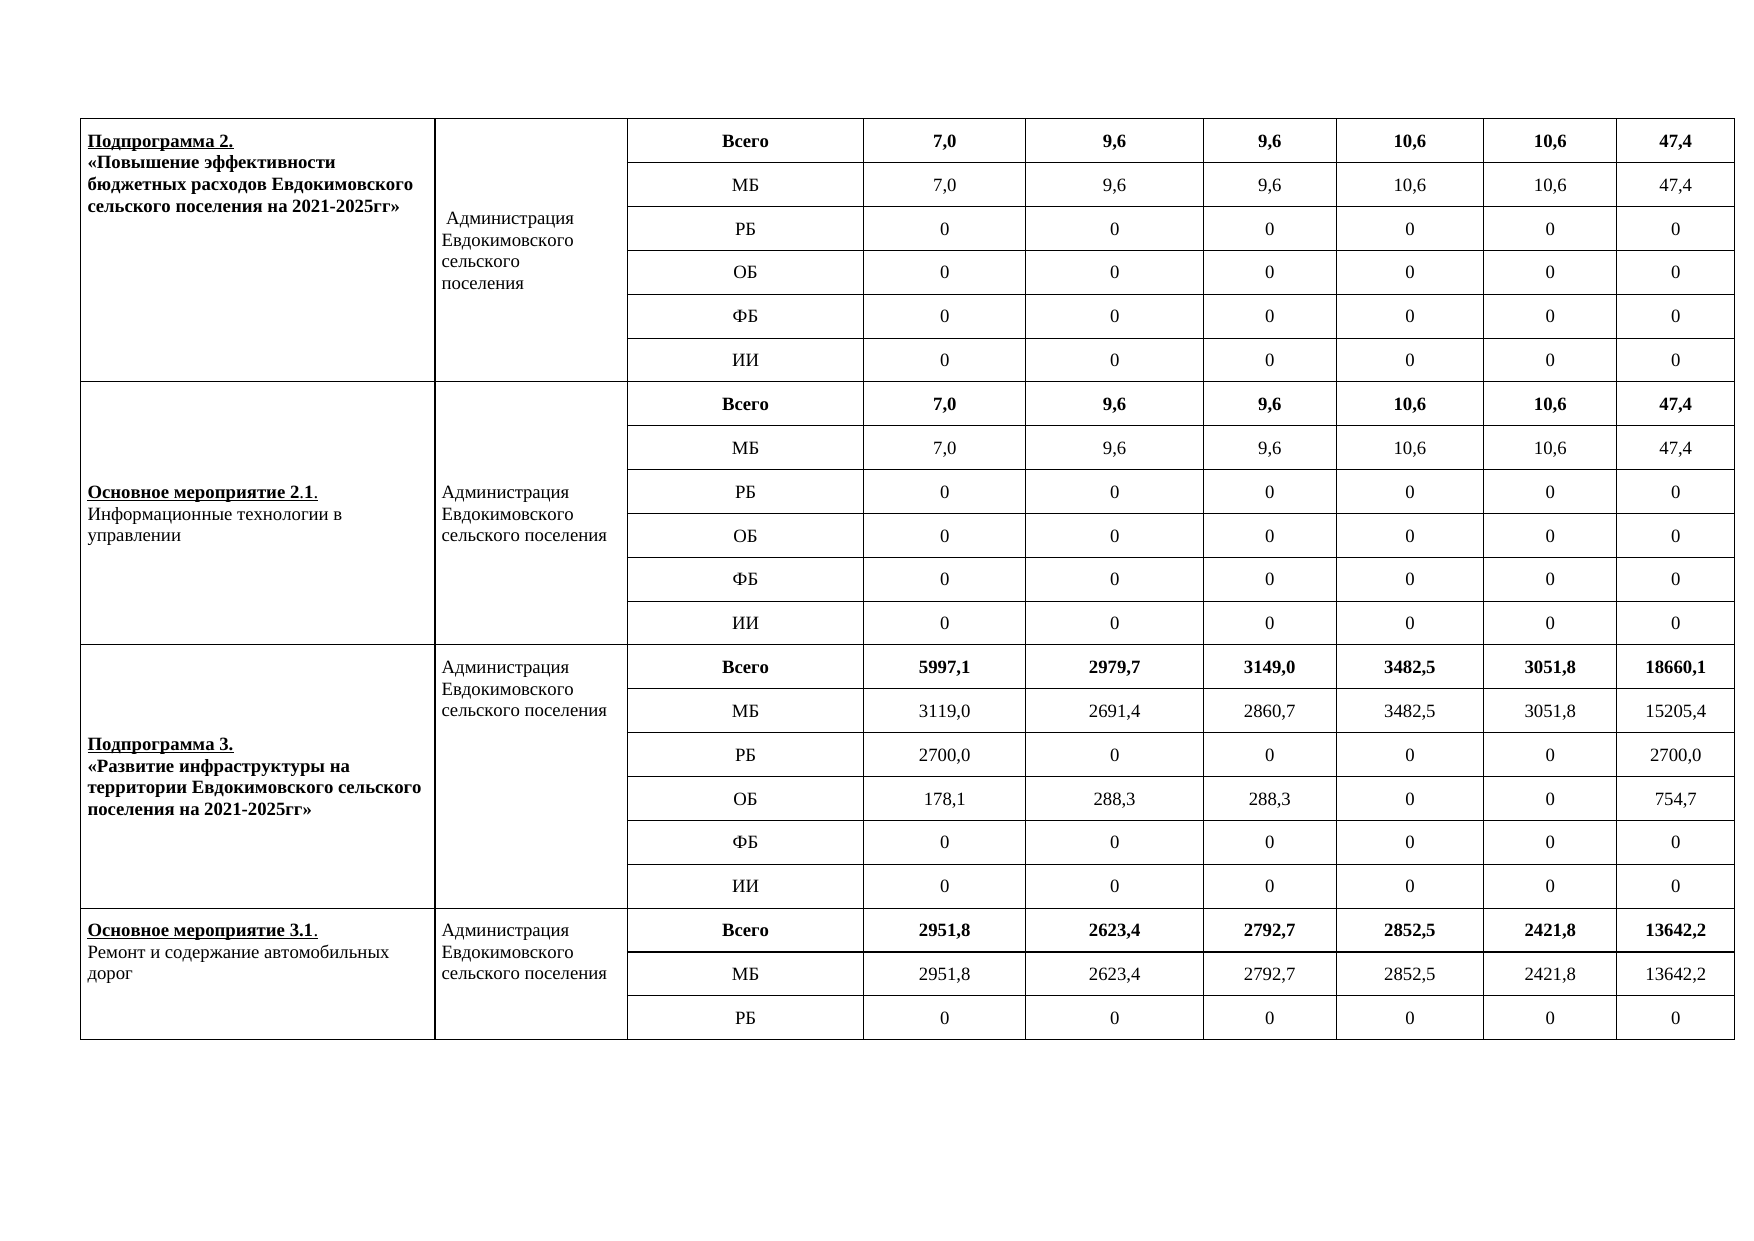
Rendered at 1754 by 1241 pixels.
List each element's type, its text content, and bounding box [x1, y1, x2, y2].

table_cell 2792,7 [1204, 909, 1336, 951]
table_cell 10,6 [1484, 382, 1616, 425]
table_cell 0 [1617, 558, 1734, 601]
table_cell 754,7 [1617, 777, 1734, 820]
table_cell 2979,7 [1026, 645, 1203, 688]
table_cell 0 [1204, 514, 1336, 557]
table_cell 0 [1204, 733, 1336, 776]
table_cell 0 [1617, 207, 1734, 250]
table_cell РБ [628, 470, 863, 513]
table_cell 0 [1026, 558, 1203, 601]
table_cell 47,4 [1617, 426, 1734, 469]
table_cell 3051,8 [1484, 689, 1616, 732]
table_cell 0 [864, 339, 1025, 381]
table_cell 0 [864, 470, 1025, 513]
table_cell 0 [1026, 470, 1203, 513]
table_cell 0 [1484, 996, 1616, 1039]
table_cell 2951,8 [864, 953, 1025, 995]
table_cell 0 [1617, 514, 1734, 557]
table_cell 0 [1337, 865, 1483, 907]
table_cell 10,6 [1337, 119, 1483, 162]
table_cell Всего [628, 645, 863, 688]
table_cell 0 [1484, 733, 1616, 776]
table_cell 10,6 [1484, 163, 1616, 206]
table_cell 0 [1617, 821, 1734, 864]
table_cell 9,6 [1026, 382, 1203, 425]
table_cell 2852,5 [1337, 909, 1483, 951]
table_cell 0 [1026, 733, 1203, 776]
table_cell 0 [1026, 821, 1203, 864]
table_cell Администрация Евдокимовского сельского поселения [436, 645, 627, 907]
table_cell 0 [1026, 295, 1203, 337]
table_cell 7,0 [864, 382, 1025, 425]
table_cell 47,4 [1617, 382, 1734, 425]
table_cell ФБ [628, 558, 863, 601]
table_cell 0 [1484, 777, 1616, 820]
table_cell 0 [1617, 602, 1734, 644]
table_cell 0 [1204, 996, 1336, 1039]
table_cell 0 [864, 251, 1025, 293]
table_cell 2691,4 [1026, 689, 1203, 732]
table_cell 0 [1337, 251, 1483, 293]
table_cell 9,6 [1204, 382, 1336, 425]
table_cell 13642,2 [1617, 953, 1734, 995]
table_cell 2792,7 [1204, 953, 1336, 995]
table_cell 0 [1484, 251, 1616, 293]
table_cell 0 [864, 865, 1025, 907]
table_cell 0 [1204, 339, 1336, 381]
table_cell 2421,8 [1484, 953, 1616, 995]
table_cell 7,0 [864, 163, 1025, 206]
table_cell 2421,8 [1484, 909, 1616, 951]
table_cell 9,6 [1026, 163, 1203, 206]
table_cell 2852,5 [1337, 953, 1483, 995]
table_cell 47,4 [1617, 163, 1734, 206]
table_cell 0 [1617, 865, 1734, 907]
table_cell 2623,4 [1026, 953, 1203, 995]
table_cell ИИ [628, 602, 863, 644]
table_cell 9,6 [1204, 119, 1336, 162]
table_cell 0 [1026, 251, 1203, 293]
table_cell 0 [1204, 207, 1336, 250]
table_cell ИИ [628, 865, 863, 907]
table_cell 0 [1484, 339, 1616, 381]
table_cell 0 [1617, 470, 1734, 513]
table_cell ИИ [628, 339, 863, 381]
table_cell РБ [628, 207, 863, 250]
table_cell 0 [864, 207, 1025, 250]
table_cell 0 [864, 821, 1025, 864]
table_cell 0 [1484, 821, 1616, 864]
table_cell Администрация Евдокимовского сельского поселения [436, 382, 627, 644]
table_cell 3149,0 [1204, 645, 1336, 688]
table_cell Всего [628, 382, 863, 425]
table_cell 0 [864, 996, 1025, 1039]
table_cell 0 [1337, 470, 1483, 513]
table_cell 10,6 [1337, 163, 1483, 206]
table_cell 3051,8 [1484, 645, 1616, 688]
table_cell Подпрограмма 3. «Развитие инфраструктуры на территории Евдокимовского сельского поселения на 2021-2025гг» [81, 645, 434, 907]
table_cell 0 [1026, 207, 1203, 250]
table_cell 288,3 [1026, 777, 1203, 820]
table_cell 3482,5 [1337, 645, 1483, 688]
table_cell 0 [1617, 339, 1734, 381]
table_cell 0 [1204, 602, 1336, 644]
table_cell 0 [1617, 251, 1734, 293]
table_cell 0 [1337, 777, 1483, 820]
table_cell 0 [1026, 865, 1203, 907]
table_cell 0 [1026, 339, 1203, 381]
table_cell 10,6 [1484, 119, 1616, 162]
table_cell 0 [1484, 207, 1616, 250]
table_cell 3482,5 [1337, 689, 1483, 732]
table_cell 2700,0 [1617, 733, 1734, 776]
table_cell 0 [1617, 996, 1734, 1039]
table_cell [436, 909, 627, 1039]
table_cell Подпрограмма 2. «Повышение эффективности бюджетных расходов Евдокимовского сельского поселения на 2021-2025гг» [81, 119, 434, 381]
table_cell 0 [1484, 470, 1616, 513]
table_cell 9,6 [1026, 426, 1203, 469]
table_cell 18660,1 [1617, 645, 1734, 688]
table_cell 0 [1026, 602, 1203, 644]
table_cell 0 [1204, 295, 1336, 337]
table_cell 0 [864, 514, 1025, 557]
table_cell 10,6 [1337, 382, 1483, 425]
table_cell 0 [864, 602, 1025, 644]
table_cell 0 [1204, 558, 1336, 601]
table_cell ФБ [628, 821, 863, 864]
table_cell 0 [1484, 514, 1616, 557]
table_cell 0 [1204, 251, 1336, 293]
table_cell 2623,4 [1026, 909, 1203, 951]
table_cell 15205,4 [1617, 689, 1734, 732]
table_cell 2700,0 [864, 733, 1025, 776]
table_cell 0 [1337, 821, 1483, 864]
table_cell 0 [864, 295, 1025, 337]
table_cell 10,6 [1484, 426, 1616, 469]
table_cell ФБ [628, 295, 863, 337]
table_cell МБ [628, 689, 863, 732]
table_cell 0 [1026, 996, 1203, 1039]
table_cell 0 [1026, 514, 1203, 557]
table_cell 0 [1484, 602, 1616, 644]
table_cell 3119,0 [864, 689, 1025, 732]
table_cell 0 [864, 558, 1025, 601]
table_cell 288,3 [1204, 777, 1336, 820]
table_cell ОБ [628, 514, 863, 557]
table_cell Всего [628, 909, 863, 951]
table_cell 0 [1337, 602, 1483, 644]
table_cell 0 [1337, 733, 1483, 776]
table_cell 13642,2 [1617, 909, 1734, 951]
table_cell 9,6 [1204, 426, 1336, 469]
table_cell 0 [1484, 295, 1616, 337]
table_cell МБ [628, 163, 863, 206]
table_cell 7,0 [864, 426, 1025, 469]
table_cell РБ [628, 996, 863, 1039]
table_cell 0 [1337, 339, 1483, 381]
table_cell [436, 119, 627, 381]
table_cell 0 [1204, 821, 1336, 864]
table_cell Всего [628, 119, 863, 162]
table_cell 2860,7 [1204, 689, 1336, 732]
table_cell 10,6 [1337, 426, 1483, 469]
table_cell МБ [628, 953, 863, 995]
table_cell 0 [1204, 470, 1336, 513]
table_cell 7,0 [864, 119, 1025, 162]
table_cell РБ [628, 733, 863, 776]
table_cell 9,6 [1204, 163, 1336, 206]
table_cell 5997,1 [864, 645, 1025, 688]
table_cell Основное мероприятие 2.1. Информационные технологии в управлении [81, 382, 434, 644]
table_cell 0 [1337, 558, 1483, 601]
table_cell МБ [628, 426, 863, 469]
table_cell 0 [1337, 514, 1483, 557]
table_cell 0 [1484, 865, 1616, 907]
table_cell 0 [1337, 207, 1483, 250]
table_cell 0 [1617, 295, 1734, 337]
table_cell 0 [1337, 295, 1483, 337]
table_cell ОБ [628, 251, 863, 293]
table_cell 9,6 [1026, 119, 1203, 162]
table_cell 0 [1337, 996, 1483, 1039]
table_cell Основное мероприятие 3.1. Ремонт и содержание автомобильных дорог [81, 909, 434, 1039]
table_cell 0 [1484, 558, 1616, 601]
table_cell 0 [1204, 865, 1336, 907]
table_cell 47,4 [1617, 119, 1734, 162]
table_cell 2951,8 [864, 909, 1025, 951]
table_cell 178,1 [864, 777, 1025, 820]
table_cell ОБ [628, 777, 863, 820]
